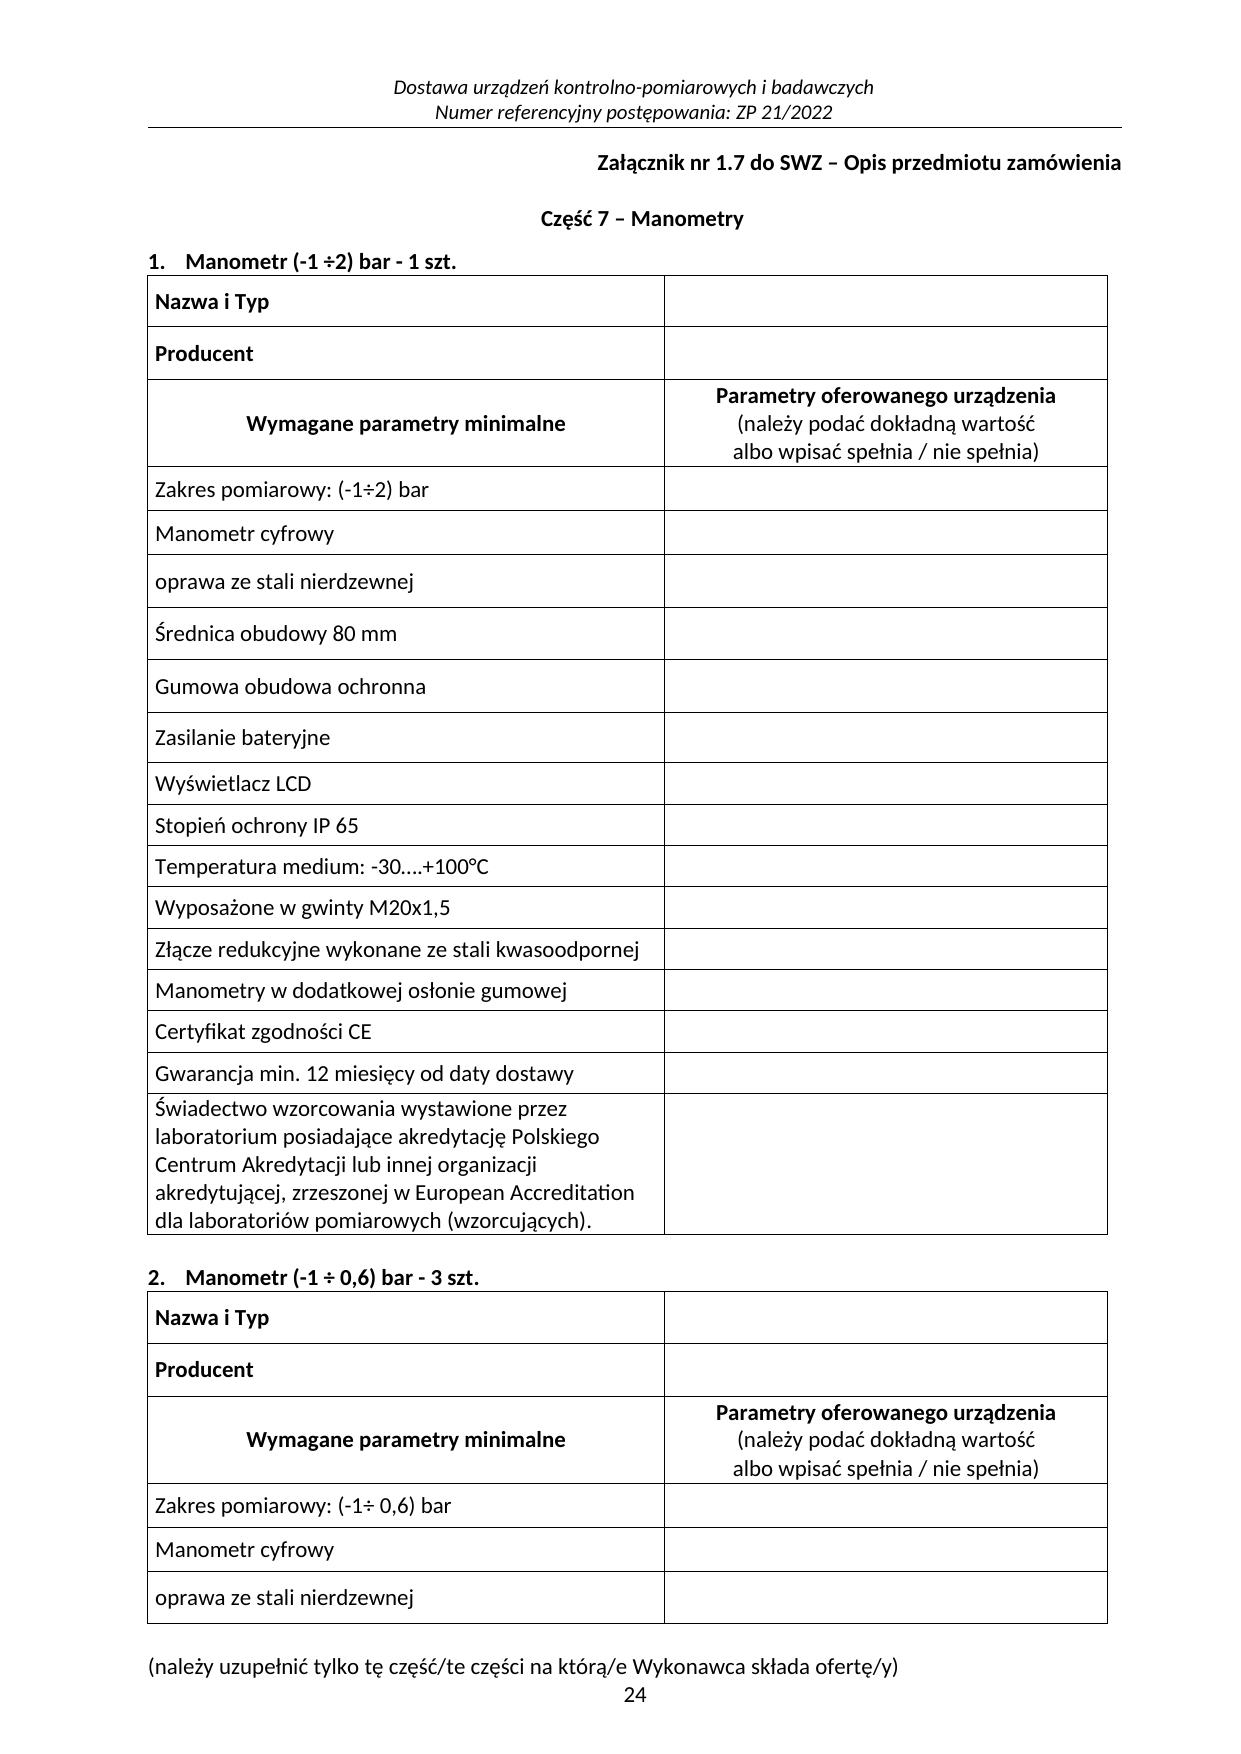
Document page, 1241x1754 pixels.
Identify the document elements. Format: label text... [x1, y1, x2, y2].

text Część 7 – Manometry [162, 204, 1122, 232]
list Manometr (-1 ÷2) bar - 1 szt. [148, 247, 1122, 275]
table_cell Producent [148, 327, 664, 379]
table_cell Złącze redukcyjne wykonane ze stali kwasoodpornej [148, 929, 664, 969]
table_cell Certyfikat zgodności CE [148, 1011, 664, 1052]
table_cell Zakres pomiarowy: (-1÷2) bar [148, 467, 664, 510]
table_cell [665, 887, 1107, 928]
table_cell [665, 713, 1107, 762]
table_cell [665, 929, 1107, 969]
table_header Nazwa i Typ [148, 1292, 664, 1342]
table_cell [665, 1572, 1107, 1623]
table_cell [665, 467, 1107, 510]
table_cell Stopień ochrony IP 65 [148, 805, 664, 845]
table_cell [665, 555, 1107, 607]
table_cell Gumowa obudowa ochronna [148, 660, 664, 712]
text Załącznik nr 1.7 do SWZ – Opis przedmiotu zamówienia [546, 148, 1122, 176]
table_cell Zakres pomiarowy: (-1÷ 0,6) bar [148, 1484, 664, 1527]
table_cell Zasilanie bateryjne [148, 713, 664, 762]
table_cell Wymagane parametry minimalne [148, 380, 664, 466]
table_header [665, 276, 1107, 326]
table_cell [665, 846, 1107, 886]
table_cell Średnica obudowy 80 mm [148, 608, 664, 659]
table_cell Wyposażone w gwinty M20x1,5 [148, 887, 664, 928]
table_header Nazwa i Typ [148, 276, 664, 326]
table_cell Gwarancja min. 12 miesięcy od daty dostawy [148, 1053, 664, 1093]
table_cell [665, 608, 1107, 659]
table_cell Parametry oferowanego urządzenia (należy podać dokładną wartość albo wpisać spełnia / nie spełnia) [665, 380, 1107, 466]
table_cell [665, 327, 1107, 379]
table_cell [665, 511, 1107, 554]
table_cell Temperatura medium: -30….+100°C [148, 846, 664, 886]
table_cell Świadectwo wzorcowania wystawione przez laboratorium posiadające akredytację Polskiego Centrum Akredytacji lub innej organizacji akredytującej, zrzeszonej w European Accreditation dla laboratoriów pomiarowych (wzorcujących). [148, 1094, 664, 1234]
table_cell [665, 805, 1107, 845]
table_cell [665, 1484, 1107, 1527]
table_cell oprawa ze stali nierdzewnej [148, 555, 664, 607]
list Manometr (-1 ÷ 0,6) bar - 3 szt. [148, 1263, 1122, 1291]
table_cell Producent [148, 1344, 664, 1396]
table_cell Manometr cyfrowy [148, 1528, 664, 1571]
table_cell oprawa ze stali nierdzewnej [148, 1572, 664, 1623]
table_cell [665, 1053, 1107, 1093]
table_cell [665, 763, 1107, 803]
table_header [665, 1292, 1107, 1342]
table_cell [665, 1528, 1107, 1571]
table_cell Wymagane parametry minimalne [148, 1397, 664, 1483]
table_cell [665, 660, 1107, 712]
table_cell [665, 970, 1107, 1010]
table_cell Manometr cyfrowy [148, 511, 664, 554]
table_cell [665, 1344, 1107, 1396]
table_cell [665, 1094, 1107, 1234]
table_cell Parametry oferowanego urządzenia (należy podać dokładną wartość albo wpisać spełnia / nie spełnia) [665, 1397, 1107, 1483]
table_cell Manometry w dodatkowej osłonie gumowej [148, 970, 664, 1010]
table_cell Wyświetlacz LCD [148, 763, 664, 803]
table_cell [665, 1011, 1107, 1052]
